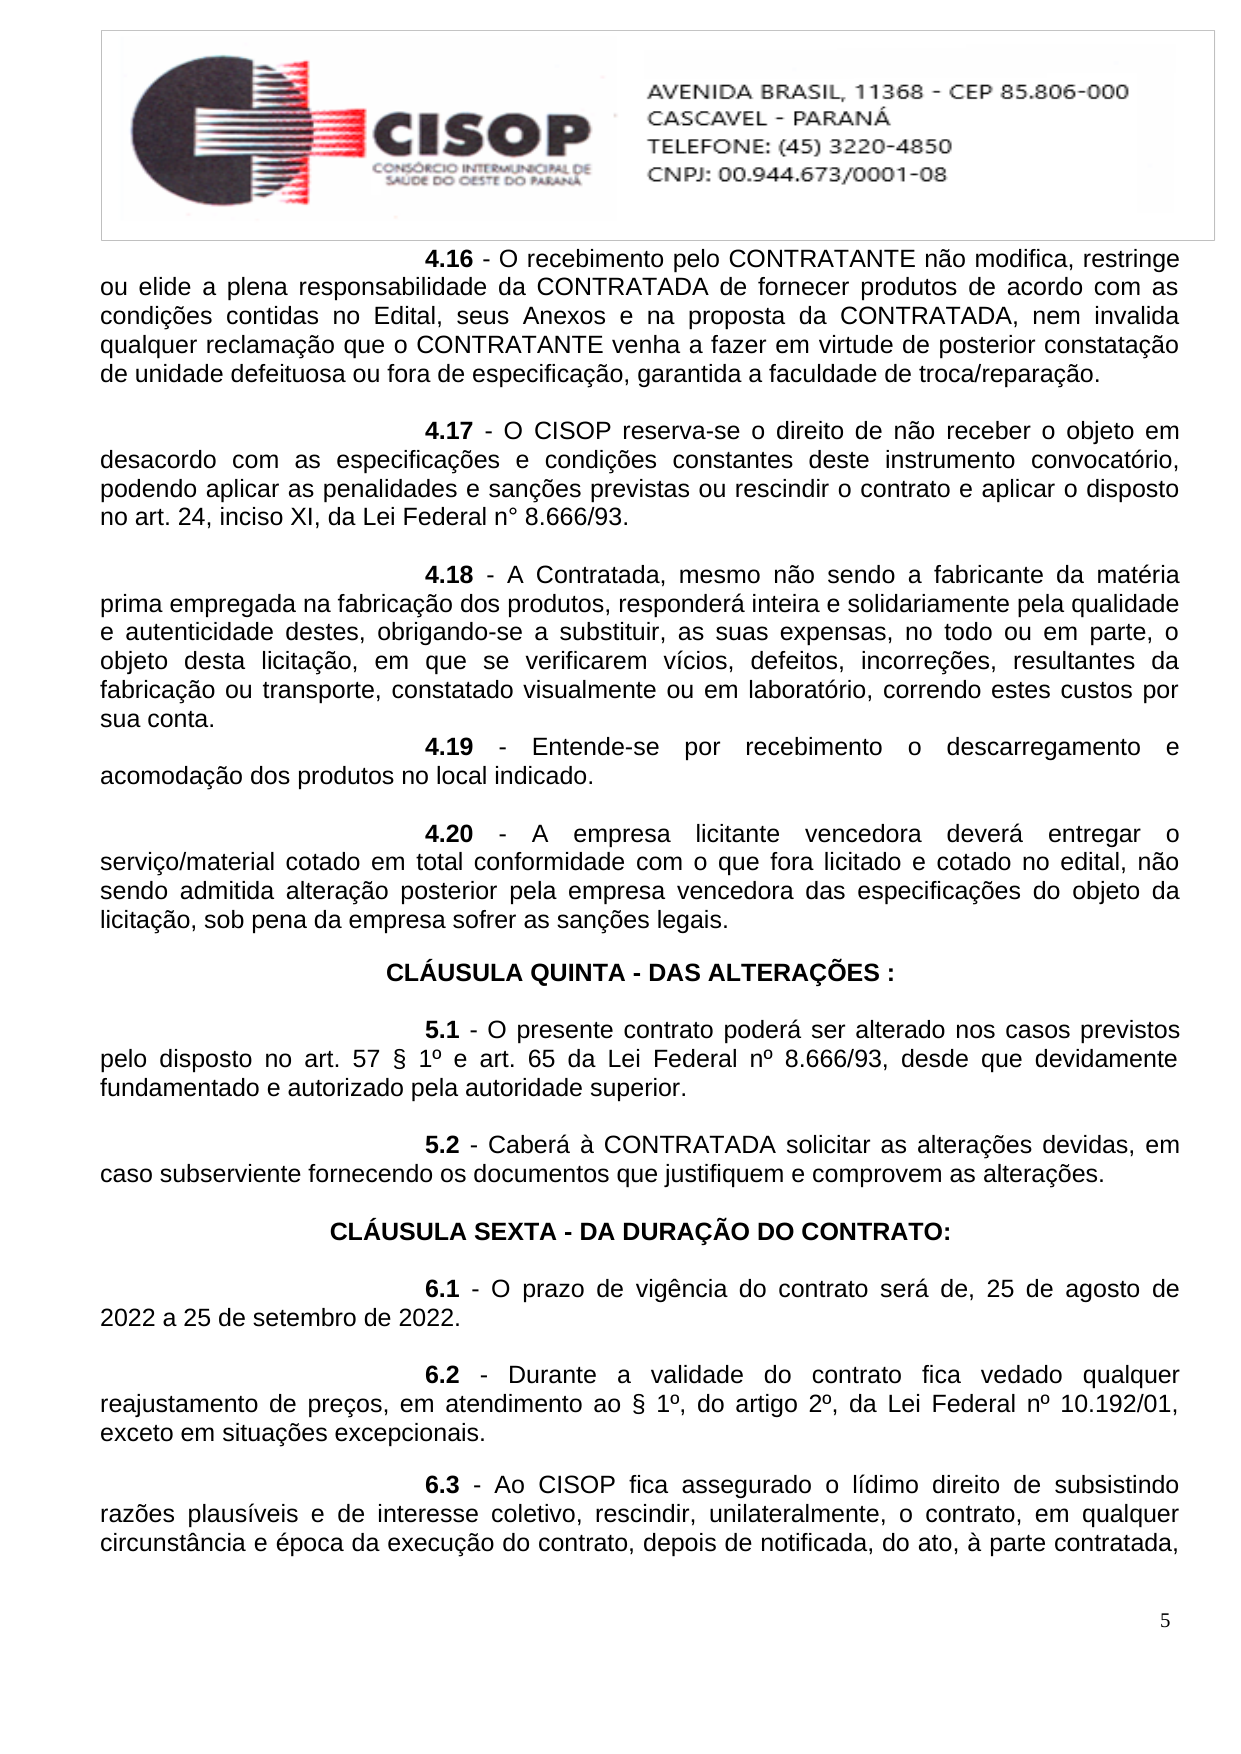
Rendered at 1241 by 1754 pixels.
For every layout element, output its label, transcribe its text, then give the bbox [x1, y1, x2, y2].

text 5.2 - Caberá à CONTRATADA solicitar as alterações devidas, em caso subserviente fornecendo os documentos que justifiquem e comprovem as alterações. [100, 1130, 1181, 1188]
text 5.1 - O presente contrato poderá ser alterado nos casos previstos pelo disposto no art. 57 § 1º e art. 65 da Lei Federal nº 8.666/93, desde que devidamente fundamentado e autorizado pela autoridade superior. [100, 1015, 1181, 1101]
picture [100, 29, 1217, 244]
text CLÁUSULA QUINTA - DAS ALTERAÇÕES : [100, 958, 1181, 986]
text 4.20 - A empresa licitante vencedora deverá entregar o serviço/material cotado em total conformidade com o que fora licitado e cotado no edital, não sendo admitida alteração posterior pela empresa vencedora das especificações do objeto da licitação, sob pena da empresa sofrer as sanções legais. [100, 819, 1181, 934]
text 4.17 - O CISOP reserva-se o direito de não receber o objeto em desacordo com as especificações e condições constantes deste instrumento convocatório, podendo aplicar as penalidades e sanções previstas ou rescindir o contrato e aplicar o disposto no art. 24, inciso XI, da Lei Federal n° 8.666/93. [100, 416, 1181, 531]
text CLÁUSULA SEXTA - DA DURAÇÃO DO CONTRATO: [100, 1216, 1181, 1245]
text 6.1 - O prazo de vigência do contrato será de, 25 de agosto de 2022 a 25 de setembro de 2022. [100, 1274, 1181, 1331]
text 6.2 - Durante a validade do contrato fica vedado qualquer reajustamento de preços, em atendimento ao § 1º, do artigo 2º, da Lei Federal nº 10.192/01, exceto em situações excepcionais. [100, 1360, 1181, 1446]
text 4.16 - O recebimento pelo CONTRATANTE não modifica, restringe ou elide a plena responsabilidade da CONTRATADA de fornecer produtos de acordo com as condições contidas no Edital, seus Anexos e na proposta da CONTRATADA, nem invalida qualquer reclamação que o CONTRATANTE venha a fazer em virtude de posterior constatação de unidade defeituosa ou fora de especificação, garantida a faculdade de troca/reparação. [100, 244, 1181, 387]
text 4.19 - Entende-se por recebimento o descarregamento e acomodação dos produtos no local indicado. [100, 732, 1181, 790]
text 4.18 - A Contratada, mesmo não sendo a fabricante da matéria prima empregada na fabricação dos produtos, responderá inteira e solidariamente pela qualidade e autenticidade destes, obrigando-se a substituir, as suas expensas, no todo ou em parte, o objeto desta licitação, em que se verificarem vícios, defeitos, incorreções, resultantes da fabricação ou transporte, constatado visualmente ou em laboratório, correndo estes custos por sua conta. [100, 560, 1181, 732]
